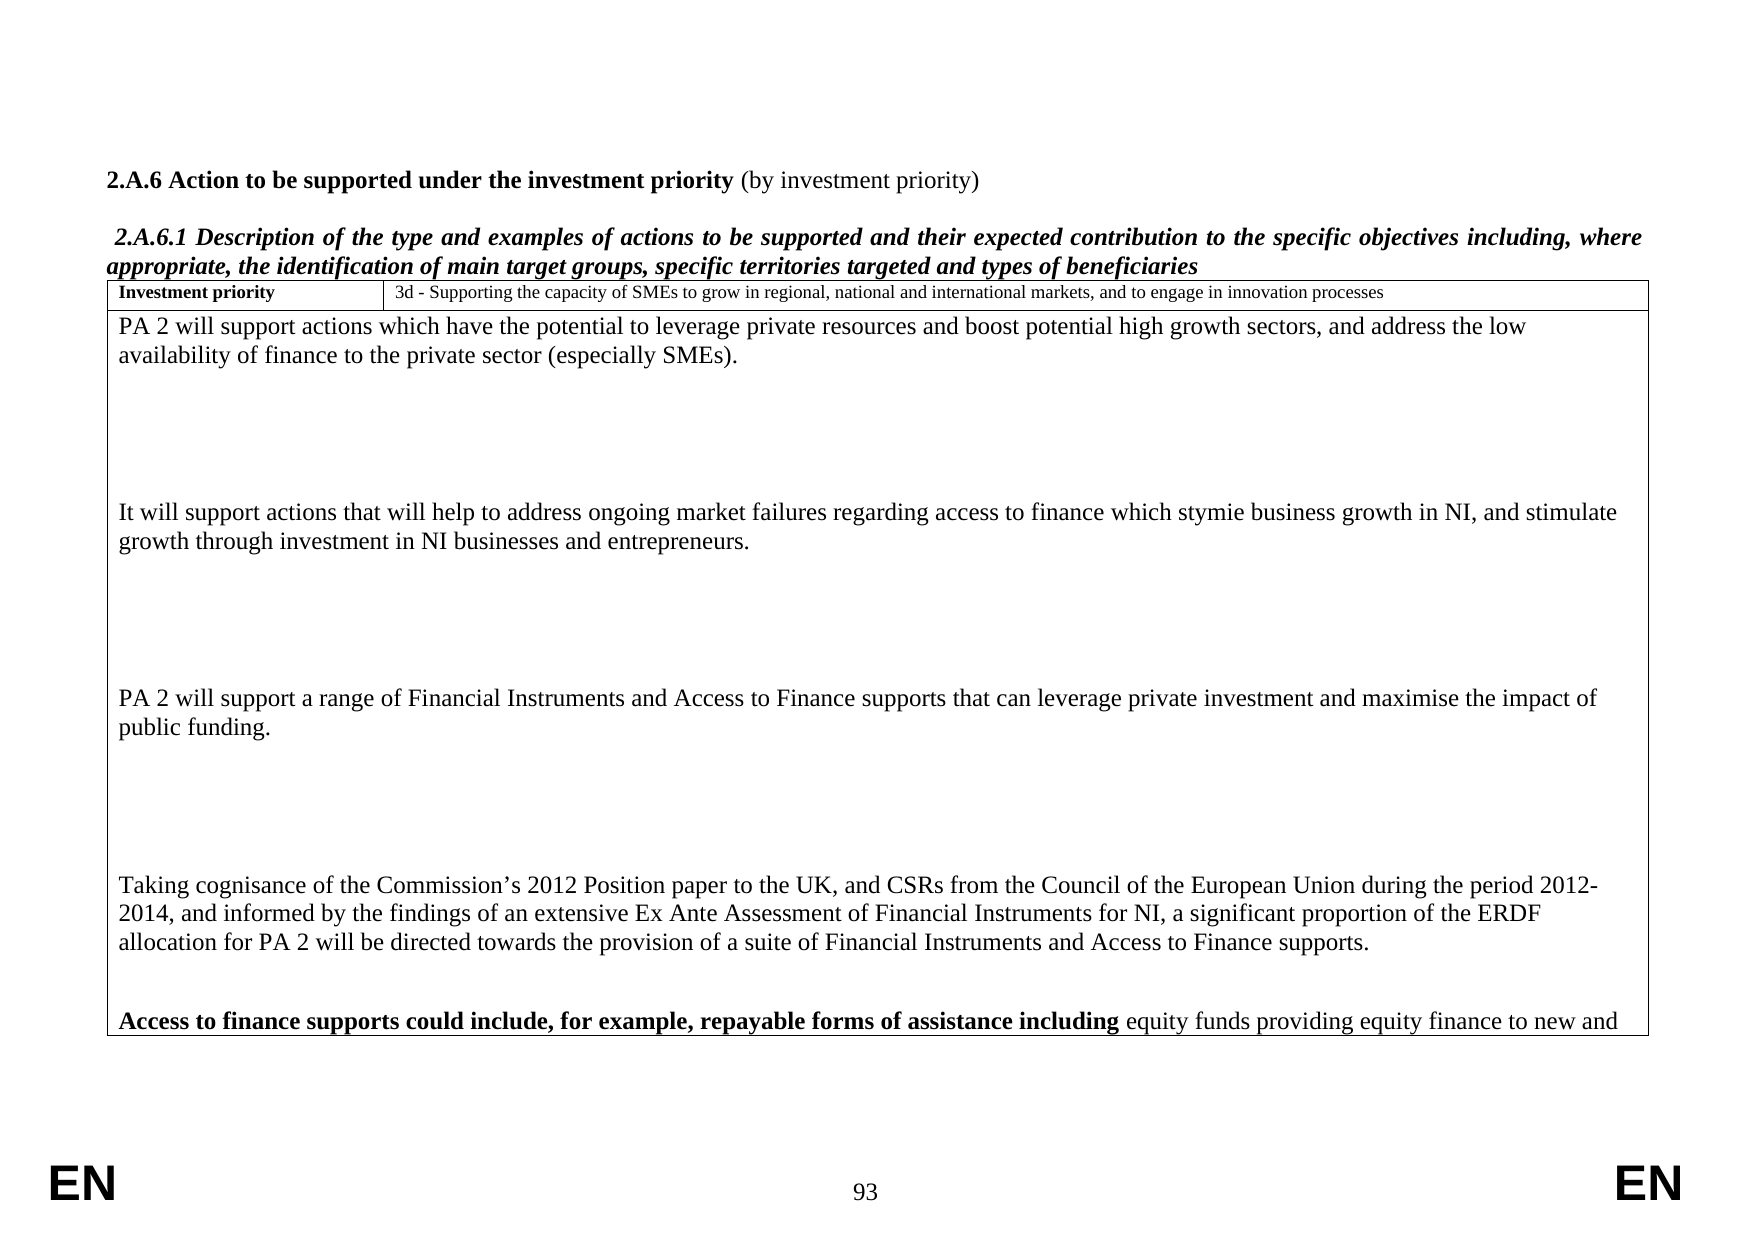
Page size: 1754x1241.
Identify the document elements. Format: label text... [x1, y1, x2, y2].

subtitle 2.A.6.1 Description of the type and examples of actions to be supported and their expected contribution to the specific objectives including, where appropriate, the identification of main target groups, specific territories targeted and types of beneficiaries [106, 222, 1647, 280]
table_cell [108, 311, 1648, 1035]
table_header 3d - Supporting the capacity of SMEs to grow in regional, national and international markets, and to engage in innovation processes [384, 281, 1648, 310]
table_header Investment priority [108, 281, 383, 310]
subtitle 2.A.6 Action to be supported under the investment priority (by investment priority) [106, 165, 1647, 194]
